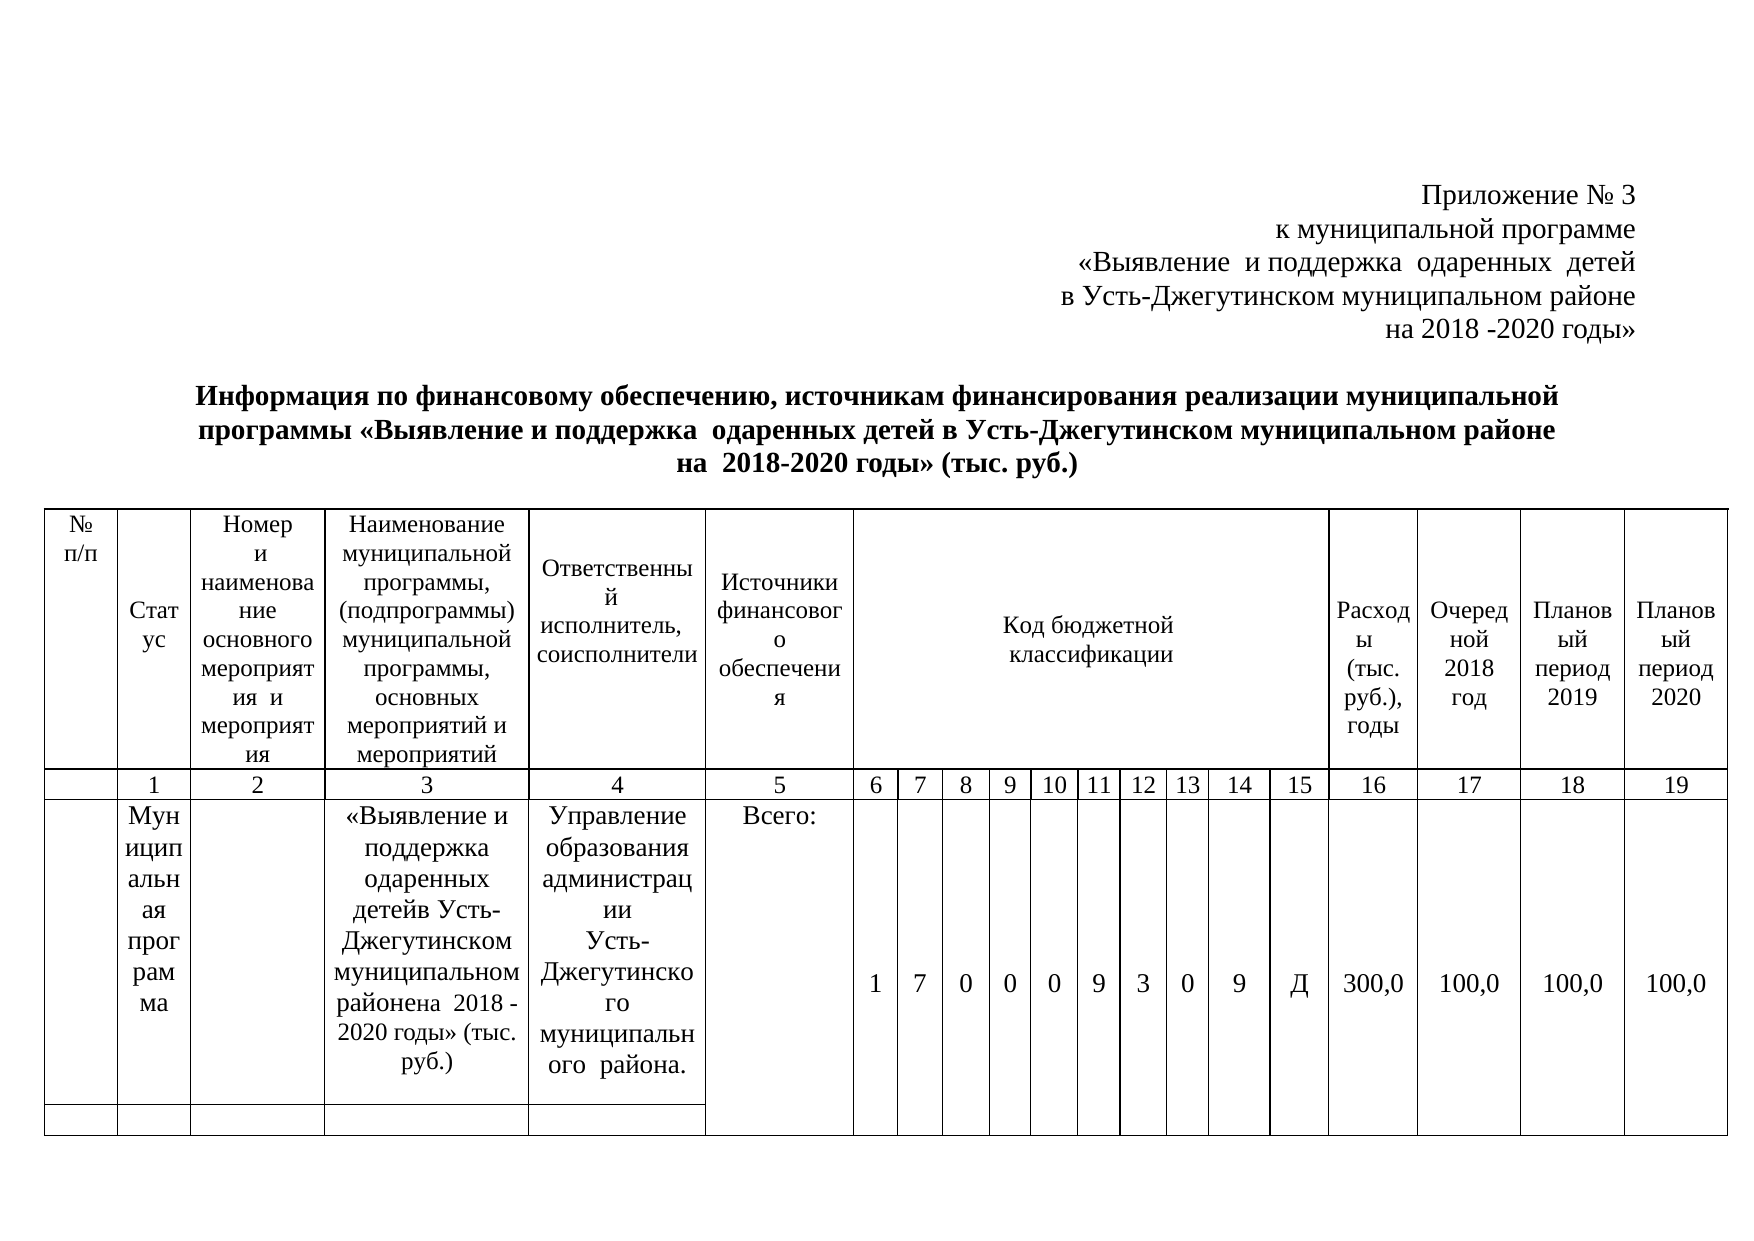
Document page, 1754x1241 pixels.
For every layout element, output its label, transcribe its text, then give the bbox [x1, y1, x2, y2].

table_header Плановый период 2020 [1625, 510, 1727, 768]
table_cell 12 [1121, 770, 1166, 798]
table_cell 19 [1625, 770, 1727, 798]
table_cell 18 [1521, 770, 1624, 798]
table_header Очередной 2018 год [1418, 510, 1520, 768]
table_header № п/п [45, 510, 117, 768]
table_cell 9 [990, 770, 1030, 798]
text к муниципальной программе [561, 211, 1636, 244]
table_cell 14 [1209, 770, 1269, 798]
table_cell 1 [118, 770, 190, 798]
table_cell 1 [854, 800, 897, 1135]
table_cell «Выявление и поддержка одаренных детейв Усть-Джегутинском муниципальном районена 2018 -2020 годы» (тыс. руб.) [325, 800, 528, 1104]
table_cell 100,0 [1418, 800, 1520, 1135]
table_cell 3 [326, 770, 528, 798]
table_cell 11 [1079, 770, 1119, 798]
table_cell 6 [854, 770, 897, 798]
text Приложение № 3 [561, 177, 1636, 211]
table_cell 0 [1167, 800, 1208, 1135]
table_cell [191, 1105, 324, 1135]
table_cell Управление образования администрации Усть-Джегутинского муниципального района. [529, 800, 705, 1104]
table_cell 4 [530, 770, 705, 798]
text на 2018 -2020 годы» [118, 311, 1636, 345]
table_cell 15 [1271, 770, 1328, 798]
table_header Источники финансового обеспечения [706, 510, 853, 768]
table_cell Д [1271, 800, 1328, 1135]
text на 2018-2020 годы» (тыс. руб.) [118, 446, 1636, 479]
table_header Плановый период 2019 [1521, 510, 1624, 768]
table_header Код бюджетной классификации [854, 510, 1328, 768]
table_cell 8 [943, 770, 989, 798]
table_cell 7 [898, 800, 942, 1135]
table_cell 5 [706, 770, 853, 798]
table_cell 0 [1031, 800, 1077, 1135]
table_cell [45, 770, 117, 798]
table_cell 16 [1330, 770, 1417, 798]
table_cell 3 [1121, 800, 1166, 1135]
table_cell [45, 800, 117, 1104]
table_cell 1. [45, 1105, 117, 1135]
table_cell 300,0 [1329, 800, 1417, 1135]
table_cell [529, 1105, 705, 1135]
table_cell 2 [191, 770, 324, 798]
table_cell Всего: [706, 800, 853, 1135]
table_header Статус [118, 510, 190, 768]
text «Выявление и поддержка одаренных детей [561, 244, 1636, 278]
table_cell [118, 1105, 190, 1135]
table_cell 9 [1078, 800, 1119, 1135]
table_cell 10 [1032, 770, 1077, 798]
table_cell 0 [943, 800, 989, 1135]
table_cell Муниципальная программа [118, 800, 190, 1104]
table_cell 100,0 [1625, 800, 1727, 1135]
table_cell 17 [1418, 770, 1520, 798]
table_cell 13 [1167, 770, 1208, 798]
table_header Ответственный исполнитель, соисполнители [530, 510, 705, 768]
table_cell 9 [1209, 800, 1269, 1135]
table_cell [191, 800, 324, 1104]
table_cell 100,0 [1521, 800, 1624, 1135]
table_cell 7 [899, 770, 942, 798]
text в Усть-Джегутинском муниципальном районе [118, 278, 1636, 311]
text Информация по финансовому обеспечению, источникам финансирования реализации муниципальной программы «Выявление и поддержка одаренных детей в Усть-Джегутинском муниципальном районе [118, 378, 1636, 446]
table_header Номер и наименование основного мероприятия и мероприятия [191, 510, 324, 768]
table_cell [325, 1105, 528, 1135]
table_header Наименование муниципальной программы, (подпрограммы) муниципальной программы, основных мероприятий и мероприятий [326, 510, 528, 768]
table_cell 0 [990, 800, 1030, 1135]
table_header Расходы (тыс. руб.), годы [1330, 510, 1417, 768]
